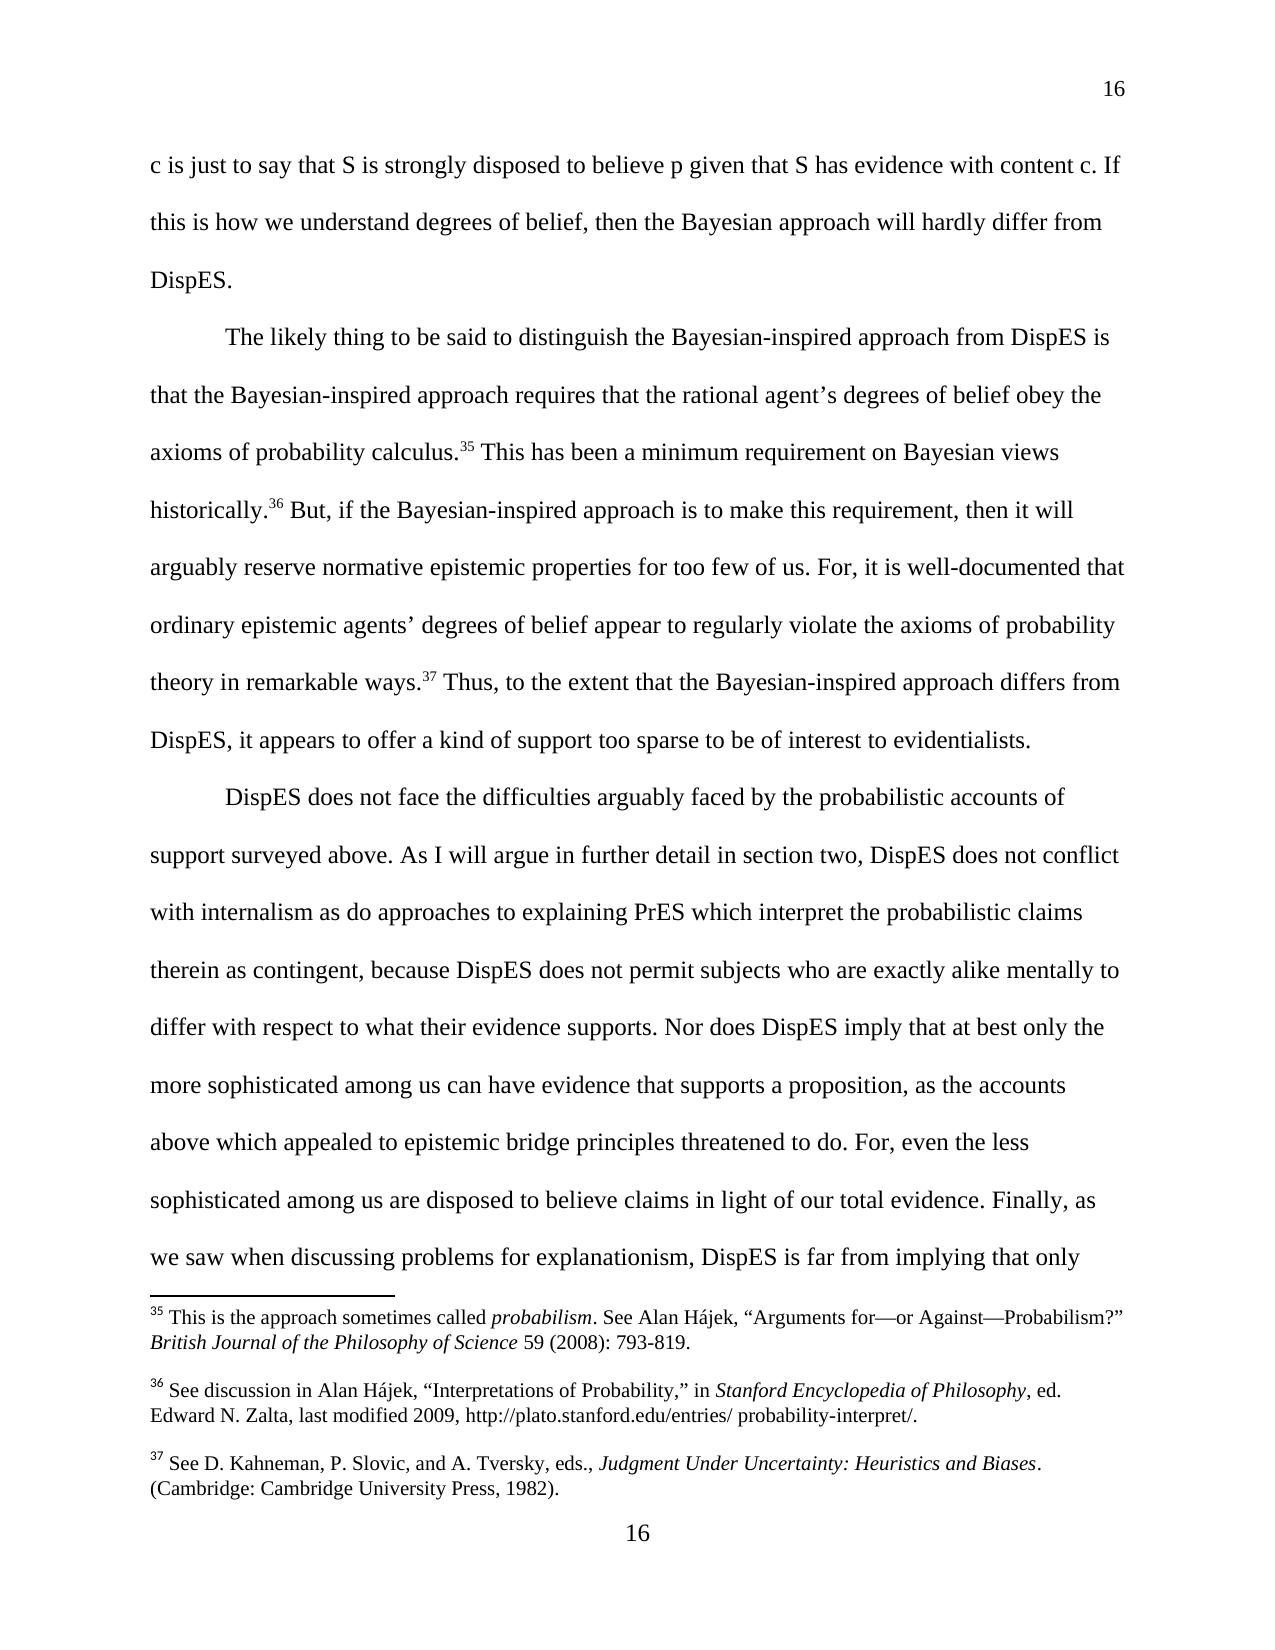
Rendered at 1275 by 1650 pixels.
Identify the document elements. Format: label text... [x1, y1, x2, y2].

text The likely thing to be said to distinguish the Bayesian-inspired approach from DispES is that the Bayesian-inspired approach requires that the rational agent’s degrees of belief obey the axioms of probability calculus. This has been a minimum requirement on Bayesian views historically. But, if the Bayesian-inspired approach is to make this requirement, then it will arguably reserve normative epistemic properties for too few of us. For, it is well-documented that ordinary epistemic agents’ degrees of belief appear to regularly violate the axioms of probability theory in remarkable ways. Thus, to the extent that the Bayesian-inspired approach differs from DispES, it appears to offer a kind of support too sparse to be of interest to evidentialists. [150, 322, 1125, 754]
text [150, 150, 1125, 294]
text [150, 782, 1125, 1271]
